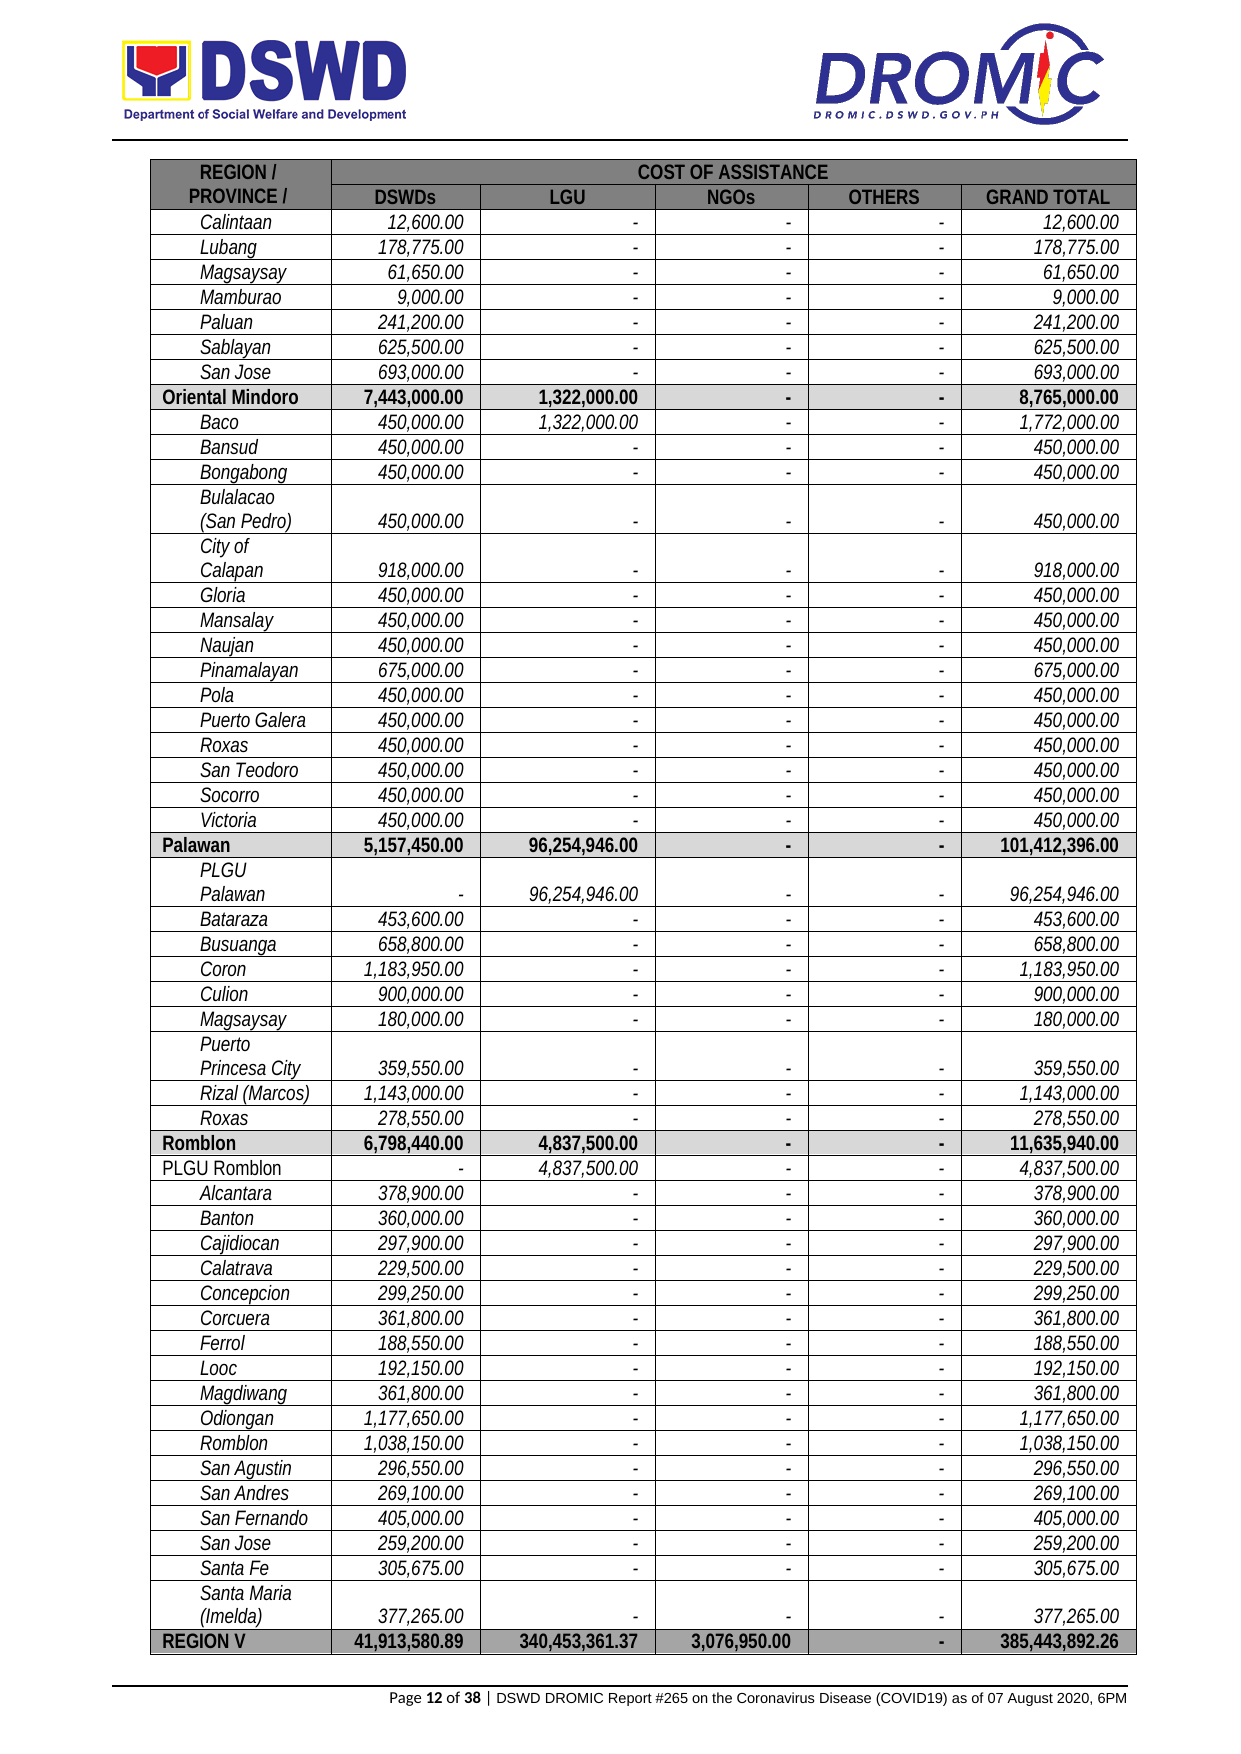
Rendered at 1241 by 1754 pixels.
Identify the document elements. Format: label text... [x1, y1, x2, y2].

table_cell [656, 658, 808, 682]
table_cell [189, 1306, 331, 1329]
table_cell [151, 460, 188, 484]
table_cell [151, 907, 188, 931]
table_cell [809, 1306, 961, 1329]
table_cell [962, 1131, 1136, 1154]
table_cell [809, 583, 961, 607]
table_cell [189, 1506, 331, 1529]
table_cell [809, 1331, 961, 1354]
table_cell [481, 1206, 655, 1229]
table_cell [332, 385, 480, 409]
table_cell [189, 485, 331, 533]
table_cell OTHERS [809, 185, 961, 209]
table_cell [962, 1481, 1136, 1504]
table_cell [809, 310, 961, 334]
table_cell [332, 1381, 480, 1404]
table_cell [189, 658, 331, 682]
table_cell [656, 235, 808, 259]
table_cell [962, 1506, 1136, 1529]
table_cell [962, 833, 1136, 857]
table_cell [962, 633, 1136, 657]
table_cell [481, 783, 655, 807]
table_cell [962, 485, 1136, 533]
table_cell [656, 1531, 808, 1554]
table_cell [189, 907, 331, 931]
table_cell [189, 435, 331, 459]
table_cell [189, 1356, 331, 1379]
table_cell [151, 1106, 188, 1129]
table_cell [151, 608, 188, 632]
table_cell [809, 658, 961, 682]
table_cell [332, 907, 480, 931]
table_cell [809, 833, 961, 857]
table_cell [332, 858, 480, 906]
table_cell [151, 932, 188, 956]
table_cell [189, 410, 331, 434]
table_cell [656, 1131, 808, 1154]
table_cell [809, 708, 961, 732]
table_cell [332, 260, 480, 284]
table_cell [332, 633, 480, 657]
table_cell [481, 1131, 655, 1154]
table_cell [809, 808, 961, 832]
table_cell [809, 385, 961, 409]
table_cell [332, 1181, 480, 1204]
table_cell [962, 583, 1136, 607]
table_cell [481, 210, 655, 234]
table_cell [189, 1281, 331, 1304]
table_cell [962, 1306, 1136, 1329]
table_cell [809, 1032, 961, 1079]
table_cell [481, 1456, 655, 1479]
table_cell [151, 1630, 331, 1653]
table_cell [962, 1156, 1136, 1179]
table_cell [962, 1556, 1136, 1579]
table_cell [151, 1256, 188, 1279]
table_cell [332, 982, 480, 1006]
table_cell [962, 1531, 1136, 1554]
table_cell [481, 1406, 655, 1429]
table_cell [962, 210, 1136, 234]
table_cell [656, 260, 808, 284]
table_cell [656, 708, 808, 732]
table_header COST OF ASSISTANCE [332, 160, 1136, 184]
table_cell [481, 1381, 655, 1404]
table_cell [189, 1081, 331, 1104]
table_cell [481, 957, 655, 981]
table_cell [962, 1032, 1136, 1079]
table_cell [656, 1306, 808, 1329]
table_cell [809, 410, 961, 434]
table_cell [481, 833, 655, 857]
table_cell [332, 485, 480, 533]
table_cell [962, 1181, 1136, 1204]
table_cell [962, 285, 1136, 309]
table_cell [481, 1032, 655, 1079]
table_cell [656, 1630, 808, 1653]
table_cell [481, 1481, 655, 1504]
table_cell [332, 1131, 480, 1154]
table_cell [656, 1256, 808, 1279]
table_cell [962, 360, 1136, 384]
table_cell LGU [481, 185, 655, 209]
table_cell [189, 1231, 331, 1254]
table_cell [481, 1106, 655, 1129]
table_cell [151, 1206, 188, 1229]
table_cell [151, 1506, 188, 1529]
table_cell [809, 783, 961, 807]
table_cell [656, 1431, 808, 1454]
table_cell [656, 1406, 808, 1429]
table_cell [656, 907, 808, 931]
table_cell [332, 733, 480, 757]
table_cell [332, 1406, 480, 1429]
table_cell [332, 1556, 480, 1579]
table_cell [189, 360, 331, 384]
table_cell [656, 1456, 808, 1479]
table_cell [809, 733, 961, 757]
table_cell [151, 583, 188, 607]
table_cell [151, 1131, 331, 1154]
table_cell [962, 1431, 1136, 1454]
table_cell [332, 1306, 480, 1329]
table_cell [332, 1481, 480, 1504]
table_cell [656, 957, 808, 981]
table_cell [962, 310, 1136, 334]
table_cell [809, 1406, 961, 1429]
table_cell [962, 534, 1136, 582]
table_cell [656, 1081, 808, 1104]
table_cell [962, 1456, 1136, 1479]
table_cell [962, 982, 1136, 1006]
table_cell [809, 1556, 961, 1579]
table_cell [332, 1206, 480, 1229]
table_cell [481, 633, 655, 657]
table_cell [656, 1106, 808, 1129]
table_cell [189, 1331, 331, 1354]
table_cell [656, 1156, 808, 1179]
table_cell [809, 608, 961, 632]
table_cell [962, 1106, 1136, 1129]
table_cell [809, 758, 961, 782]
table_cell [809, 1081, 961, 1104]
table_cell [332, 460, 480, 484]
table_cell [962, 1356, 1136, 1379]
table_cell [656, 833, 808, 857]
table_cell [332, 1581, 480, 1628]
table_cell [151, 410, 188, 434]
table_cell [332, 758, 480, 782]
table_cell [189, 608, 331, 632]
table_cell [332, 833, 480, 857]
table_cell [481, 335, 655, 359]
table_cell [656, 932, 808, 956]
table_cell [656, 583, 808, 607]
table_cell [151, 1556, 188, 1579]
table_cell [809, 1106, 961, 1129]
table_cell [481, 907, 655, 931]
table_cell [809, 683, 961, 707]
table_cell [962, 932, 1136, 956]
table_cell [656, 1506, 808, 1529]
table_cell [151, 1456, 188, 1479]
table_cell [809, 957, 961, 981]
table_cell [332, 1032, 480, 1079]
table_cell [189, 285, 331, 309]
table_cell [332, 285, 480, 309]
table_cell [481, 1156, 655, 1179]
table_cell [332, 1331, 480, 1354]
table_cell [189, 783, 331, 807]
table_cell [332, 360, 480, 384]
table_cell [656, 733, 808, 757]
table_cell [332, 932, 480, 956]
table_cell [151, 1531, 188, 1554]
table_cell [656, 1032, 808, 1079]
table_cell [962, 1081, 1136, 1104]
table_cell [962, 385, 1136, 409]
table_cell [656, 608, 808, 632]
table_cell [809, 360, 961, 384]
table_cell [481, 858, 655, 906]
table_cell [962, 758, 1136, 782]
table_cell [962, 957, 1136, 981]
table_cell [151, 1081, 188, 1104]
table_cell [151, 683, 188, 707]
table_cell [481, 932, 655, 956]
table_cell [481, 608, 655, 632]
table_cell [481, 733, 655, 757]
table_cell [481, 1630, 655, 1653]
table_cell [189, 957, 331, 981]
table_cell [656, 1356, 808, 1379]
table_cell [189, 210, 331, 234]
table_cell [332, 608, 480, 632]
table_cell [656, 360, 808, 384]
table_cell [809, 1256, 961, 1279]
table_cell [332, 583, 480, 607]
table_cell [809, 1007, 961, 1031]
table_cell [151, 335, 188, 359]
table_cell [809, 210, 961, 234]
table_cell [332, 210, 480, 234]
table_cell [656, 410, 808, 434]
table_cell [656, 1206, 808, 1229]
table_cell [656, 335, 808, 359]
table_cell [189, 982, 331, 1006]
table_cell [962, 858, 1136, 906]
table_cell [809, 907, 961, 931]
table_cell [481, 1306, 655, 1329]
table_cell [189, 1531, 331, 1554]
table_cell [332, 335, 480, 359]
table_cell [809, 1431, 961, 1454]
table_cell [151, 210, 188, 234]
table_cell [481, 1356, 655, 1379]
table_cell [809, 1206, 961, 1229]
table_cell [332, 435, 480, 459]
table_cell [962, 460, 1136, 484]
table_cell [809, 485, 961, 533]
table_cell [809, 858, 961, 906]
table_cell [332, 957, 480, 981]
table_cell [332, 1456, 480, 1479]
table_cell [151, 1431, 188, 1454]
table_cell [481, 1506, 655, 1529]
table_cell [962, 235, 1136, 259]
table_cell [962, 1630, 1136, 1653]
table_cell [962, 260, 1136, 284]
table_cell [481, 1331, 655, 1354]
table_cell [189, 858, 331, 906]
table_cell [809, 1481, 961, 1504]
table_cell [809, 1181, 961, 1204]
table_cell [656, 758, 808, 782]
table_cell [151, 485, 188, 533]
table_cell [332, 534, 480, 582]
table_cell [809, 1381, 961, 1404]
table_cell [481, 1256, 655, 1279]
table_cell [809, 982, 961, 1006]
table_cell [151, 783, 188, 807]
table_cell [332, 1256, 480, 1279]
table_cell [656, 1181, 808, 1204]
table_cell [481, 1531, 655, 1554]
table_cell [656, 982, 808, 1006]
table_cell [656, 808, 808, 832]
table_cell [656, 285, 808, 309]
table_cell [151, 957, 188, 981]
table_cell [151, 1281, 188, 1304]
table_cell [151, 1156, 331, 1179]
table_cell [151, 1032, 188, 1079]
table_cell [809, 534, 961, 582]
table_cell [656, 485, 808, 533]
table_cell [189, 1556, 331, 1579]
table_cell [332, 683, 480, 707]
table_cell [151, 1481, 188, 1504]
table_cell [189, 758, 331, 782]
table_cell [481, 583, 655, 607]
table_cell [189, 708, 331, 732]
picture [112, 37, 416, 125]
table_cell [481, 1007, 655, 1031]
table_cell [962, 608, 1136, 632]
table_header REGION / PROVINCE / MUNICIPALITY [151, 160, 331, 209]
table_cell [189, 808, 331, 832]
table_cell NGOs [656, 185, 808, 209]
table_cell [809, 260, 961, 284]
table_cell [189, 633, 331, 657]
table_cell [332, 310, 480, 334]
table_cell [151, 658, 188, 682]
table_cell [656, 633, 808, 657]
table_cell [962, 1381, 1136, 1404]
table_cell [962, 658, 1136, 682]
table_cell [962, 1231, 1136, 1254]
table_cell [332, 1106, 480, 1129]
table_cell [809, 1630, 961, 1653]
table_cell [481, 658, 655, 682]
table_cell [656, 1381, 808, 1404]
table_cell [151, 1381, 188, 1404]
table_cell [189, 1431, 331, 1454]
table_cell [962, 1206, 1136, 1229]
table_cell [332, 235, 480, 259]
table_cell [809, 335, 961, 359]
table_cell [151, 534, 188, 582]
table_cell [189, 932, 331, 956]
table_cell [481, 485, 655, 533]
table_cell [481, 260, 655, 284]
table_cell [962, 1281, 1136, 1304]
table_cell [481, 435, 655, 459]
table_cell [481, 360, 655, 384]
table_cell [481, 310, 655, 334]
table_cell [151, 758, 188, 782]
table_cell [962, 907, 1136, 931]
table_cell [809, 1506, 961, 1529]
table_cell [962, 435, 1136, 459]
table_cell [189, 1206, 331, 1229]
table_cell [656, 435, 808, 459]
picture [781, 23, 1133, 125]
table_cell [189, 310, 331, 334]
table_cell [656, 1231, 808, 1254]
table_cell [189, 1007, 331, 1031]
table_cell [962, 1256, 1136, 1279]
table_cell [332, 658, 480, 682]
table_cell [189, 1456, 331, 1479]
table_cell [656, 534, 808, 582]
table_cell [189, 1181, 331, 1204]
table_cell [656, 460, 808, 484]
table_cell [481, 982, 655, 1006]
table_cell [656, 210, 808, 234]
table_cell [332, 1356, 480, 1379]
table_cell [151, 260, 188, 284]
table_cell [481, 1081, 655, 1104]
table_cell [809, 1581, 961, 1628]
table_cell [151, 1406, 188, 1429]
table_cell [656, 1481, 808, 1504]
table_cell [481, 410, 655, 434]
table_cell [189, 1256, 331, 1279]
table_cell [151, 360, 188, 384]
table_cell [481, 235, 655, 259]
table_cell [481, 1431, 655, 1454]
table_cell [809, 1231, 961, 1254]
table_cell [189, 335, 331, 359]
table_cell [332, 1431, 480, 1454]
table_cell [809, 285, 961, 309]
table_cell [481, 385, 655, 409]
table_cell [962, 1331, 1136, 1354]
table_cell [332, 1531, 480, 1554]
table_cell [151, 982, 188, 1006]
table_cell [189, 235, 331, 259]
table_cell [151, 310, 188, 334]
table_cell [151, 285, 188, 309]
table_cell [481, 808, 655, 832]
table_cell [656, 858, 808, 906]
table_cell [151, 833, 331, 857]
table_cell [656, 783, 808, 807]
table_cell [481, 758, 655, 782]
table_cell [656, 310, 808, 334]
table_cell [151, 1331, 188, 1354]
table_cell DSWDs [332, 185, 480, 209]
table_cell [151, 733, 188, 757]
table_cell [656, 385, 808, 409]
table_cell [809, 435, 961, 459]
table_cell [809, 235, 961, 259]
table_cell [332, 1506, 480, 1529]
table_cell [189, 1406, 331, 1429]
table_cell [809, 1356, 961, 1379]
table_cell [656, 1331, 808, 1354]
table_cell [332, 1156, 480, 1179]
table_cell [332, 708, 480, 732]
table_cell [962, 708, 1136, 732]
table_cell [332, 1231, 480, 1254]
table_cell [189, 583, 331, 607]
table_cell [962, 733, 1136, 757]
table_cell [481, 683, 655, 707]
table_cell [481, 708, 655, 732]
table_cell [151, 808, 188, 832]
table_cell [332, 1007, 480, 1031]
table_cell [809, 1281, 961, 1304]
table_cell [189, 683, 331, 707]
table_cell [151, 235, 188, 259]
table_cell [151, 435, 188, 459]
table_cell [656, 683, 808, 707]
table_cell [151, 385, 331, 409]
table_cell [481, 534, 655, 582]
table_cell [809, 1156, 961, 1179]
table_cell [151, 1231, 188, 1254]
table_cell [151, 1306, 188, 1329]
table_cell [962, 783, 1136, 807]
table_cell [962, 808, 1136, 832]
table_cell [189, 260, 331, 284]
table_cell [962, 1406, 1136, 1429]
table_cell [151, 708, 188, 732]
table_cell GRAND TOTAL [962, 185, 1136, 209]
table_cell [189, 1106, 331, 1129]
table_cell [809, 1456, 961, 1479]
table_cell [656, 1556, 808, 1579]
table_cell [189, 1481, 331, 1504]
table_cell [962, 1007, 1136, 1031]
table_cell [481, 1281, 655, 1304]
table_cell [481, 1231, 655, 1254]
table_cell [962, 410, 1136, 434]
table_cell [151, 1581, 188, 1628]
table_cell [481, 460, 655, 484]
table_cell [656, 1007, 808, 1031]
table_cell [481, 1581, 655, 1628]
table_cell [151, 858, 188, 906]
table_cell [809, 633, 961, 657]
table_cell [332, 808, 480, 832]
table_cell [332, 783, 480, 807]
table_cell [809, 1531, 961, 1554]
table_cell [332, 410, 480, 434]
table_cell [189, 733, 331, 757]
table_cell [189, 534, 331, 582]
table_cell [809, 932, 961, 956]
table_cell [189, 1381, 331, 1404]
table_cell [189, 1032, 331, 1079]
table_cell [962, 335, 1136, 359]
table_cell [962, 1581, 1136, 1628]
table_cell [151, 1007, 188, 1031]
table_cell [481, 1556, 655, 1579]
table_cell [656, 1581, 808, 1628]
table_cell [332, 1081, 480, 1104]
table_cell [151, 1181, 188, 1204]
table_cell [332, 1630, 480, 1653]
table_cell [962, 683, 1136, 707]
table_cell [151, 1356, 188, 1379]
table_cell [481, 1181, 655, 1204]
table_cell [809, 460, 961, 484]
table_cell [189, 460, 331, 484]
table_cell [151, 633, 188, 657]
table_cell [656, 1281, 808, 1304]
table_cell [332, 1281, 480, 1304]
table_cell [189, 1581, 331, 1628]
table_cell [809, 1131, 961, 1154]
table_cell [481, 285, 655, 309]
